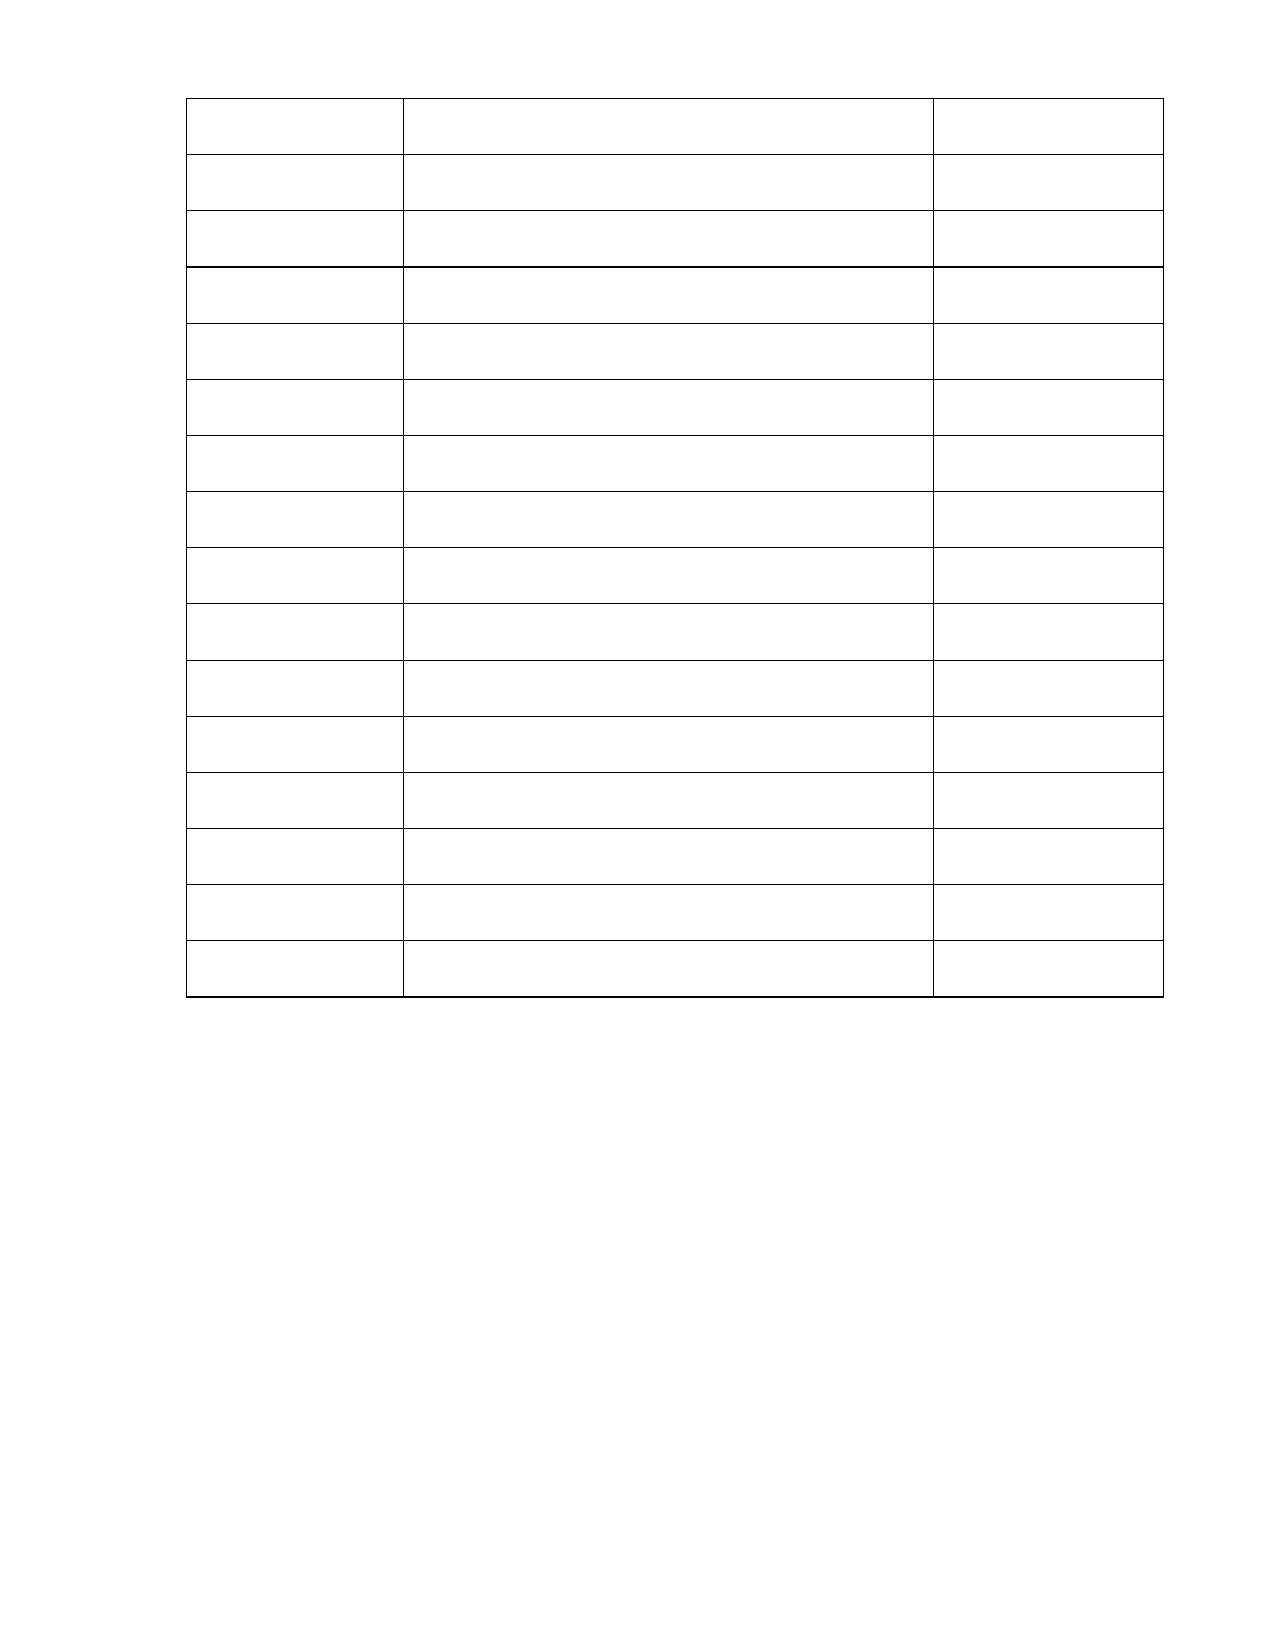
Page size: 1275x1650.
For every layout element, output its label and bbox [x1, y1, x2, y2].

table_cell [934, 99, 1163, 154]
table_cell [934, 604, 1163, 659]
table_cell [187, 492, 403, 547]
table_cell [187, 604, 403, 659]
table_cell [187, 773, 403, 828]
table_cell [404, 324, 933, 379]
table_cell [187, 885, 403, 940]
table_cell [934, 492, 1163, 547]
table_cell [187, 324, 403, 379]
table_cell [934, 380, 1163, 435]
table_cell [187, 211, 403, 266]
table_cell [187, 99, 403, 154]
table_cell [404, 941, 933, 996]
table_cell [187, 661, 403, 716]
table_cell [187, 380, 403, 435]
table_cell [934, 661, 1163, 716]
table_cell [187, 268, 403, 323]
table_cell [404, 717, 933, 772]
table_cell [404, 492, 933, 547]
table_cell [404, 380, 933, 435]
table_cell [187, 717, 403, 772]
table_cell [404, 661, 933, 716]
table_cell [404, 885, 933, 940]
table_cell [934, 885, 1163, 940]
table_cell [934, 717, 1163, 772]
table_cell [934, 436, 1163, 491]
table_cell [934, 268, 1163, 323]
table_cell [404, 211, 933, 266]
table_cell [934, 829, 1163, 884]
table_cell [404, 773, 933, 828]
table_cell [934, 324, 1163, 379]
table_cell [934, 773, 1163, 828]
table_cell [404, 155, 933, 210]
table_cell [404, 99, 933, 154]
table_cell [934, 941, 1163, 996]
table_cell [934, 548, 1163, 603]
table_cell [187, 941, 403, 996]
table_cell [187, 436, 403, 491]
table_cell [404, 829, 933, 884]
table_cell [187, 829, 403, 884]
table_cell [404, 604, 933, 659]
table_cell [187, 548, 403, 603]
table_cell [934, 211, 1163, 266]
table_cell [404, 548, 933, 603]
table_cell [404, 436, 933, 491]
table_cell [404, 268, 933, 323]
table_cell [934, 155, 1163, 210]
table_cell [187, 155, 403, 210]
